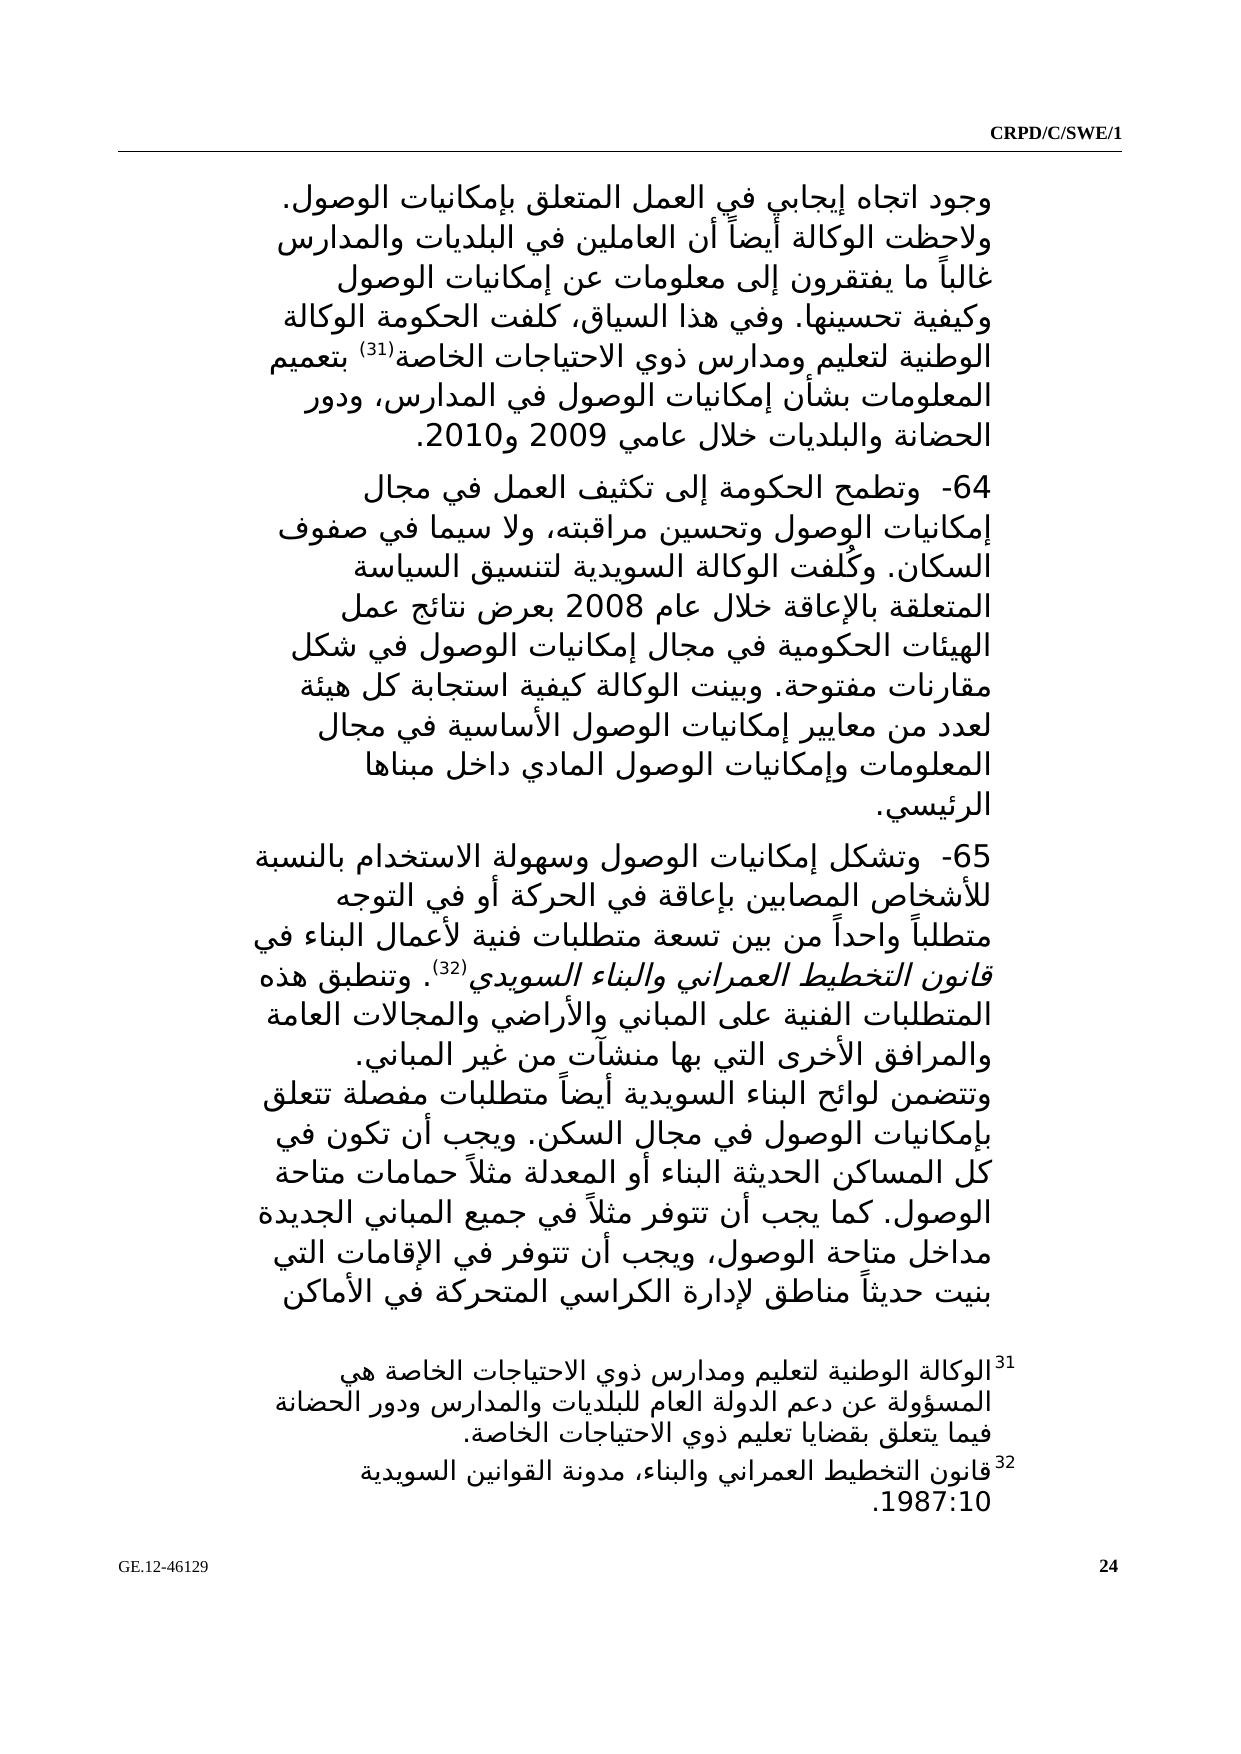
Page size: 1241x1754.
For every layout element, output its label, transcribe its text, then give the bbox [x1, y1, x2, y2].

text 63- وقدمت الوكالة الوطنية السويدية للتعليم() مثلاً جرداً لإمكانيات الوصول إلى المباني المدرسية عام 2009. وأشارت الوكالة إلى أوجه القصور فيما يتعلق بالوصول المادي في العديد من المدارس، وكان بوسعها أن تلاحظ وجود اتجاه إيجابي في العمل المتعلق بإمكانيات الوصول. ولاحظت الوكالة أيضاً أن العاملين في البلديات والمدارس غالباً ما يفتقرون إلى معلومات عن إمكانيات الوصول وكيفية تحسينها. وفي هذا السياق، كلفت الحكومة الوكالة الوطنية لتعليم ومدارس ذوي الاحتياجات الخاصة() بتعميم المعلومات بشأن إمكانيات الوصول في المدارس، ودور الحضانة والبلديات خلال عامي 2009 و2010. [248, 177, 992, 454]
text 64- وتطمح الحكومة إلى تكثيف العمل في مجال إمكانيات الوصول وتحسين مراقبته، ولا سيما في صفوف السكان. وكُلفت الوكالة السويدية لتنسيق السياسة المتعلقة بالإعاقة خلال عام 2008 بعرض نتائج عمل الهيئات الحكومية في مجال إمكانيات الوصول في شكل مقارنات مفتوحة. وبينت الوكالة كيفية استجابة كل هيئة لعدد من معايير إمكانيات الوصول الأساسية في مجال المعلومات وإمكانيات الوصول المادي داخل مبناها الرئيسي. [248, 467, 992, 823]
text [248, 836, 992, 1311]
